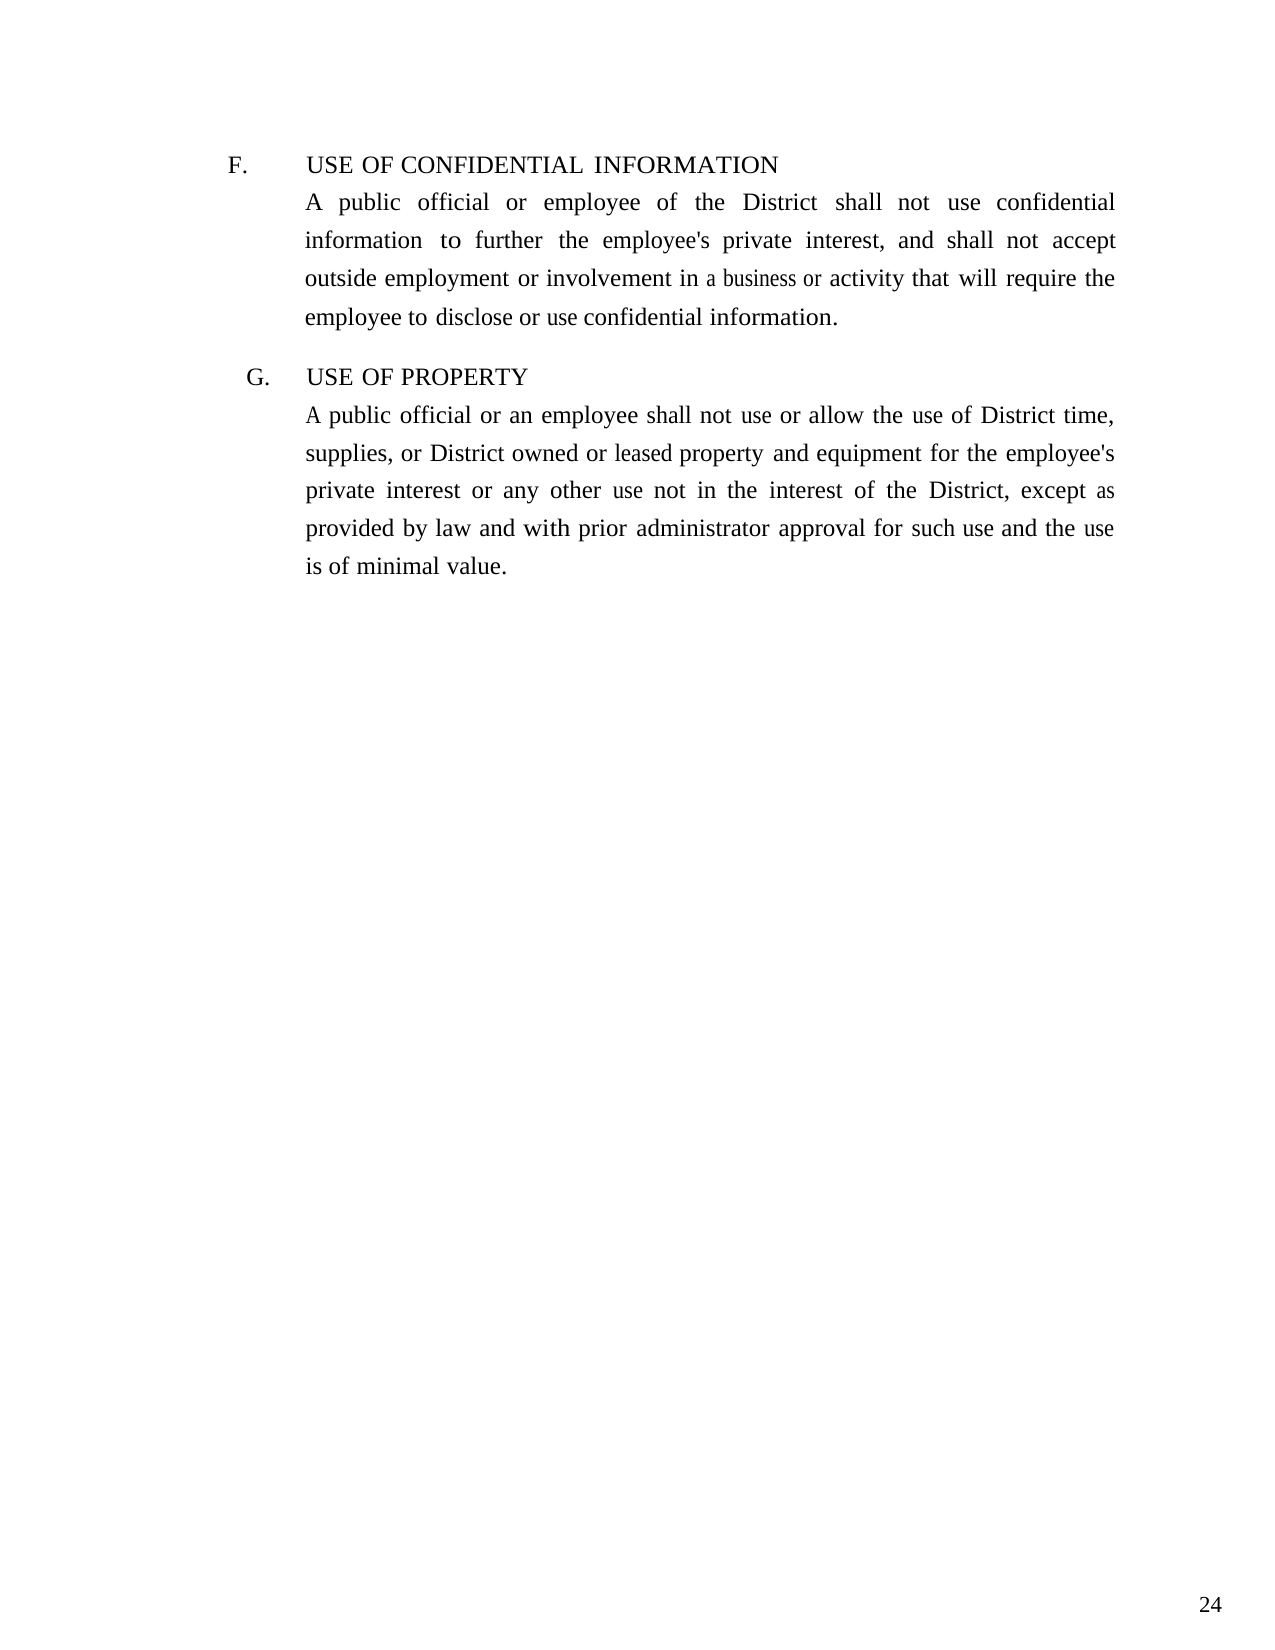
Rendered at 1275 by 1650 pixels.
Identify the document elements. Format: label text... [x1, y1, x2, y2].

text F. USE OF CONFIDENTIAL INFORMATION [228, 150, 1127, 179]
text A public official or employee of the District shall not use confidential information to further the employee's private interest, and shall not accept outside employment or involvement in a business or activity that will require the employee to disclose or use confidential information. [304, 187, 1116, 330]
text A public official or an employee shall not use or allow the use of District time, supplies, or District owned or leased property and equipment for the employee's private interest or any other use not in the interest of the District, except as provided by law and with prior administrator approval for such use and the use is of minimal value. [305, 400, 1115, 580]
text G. USE OF PROPERTY [246, 362, 1127, 391]
